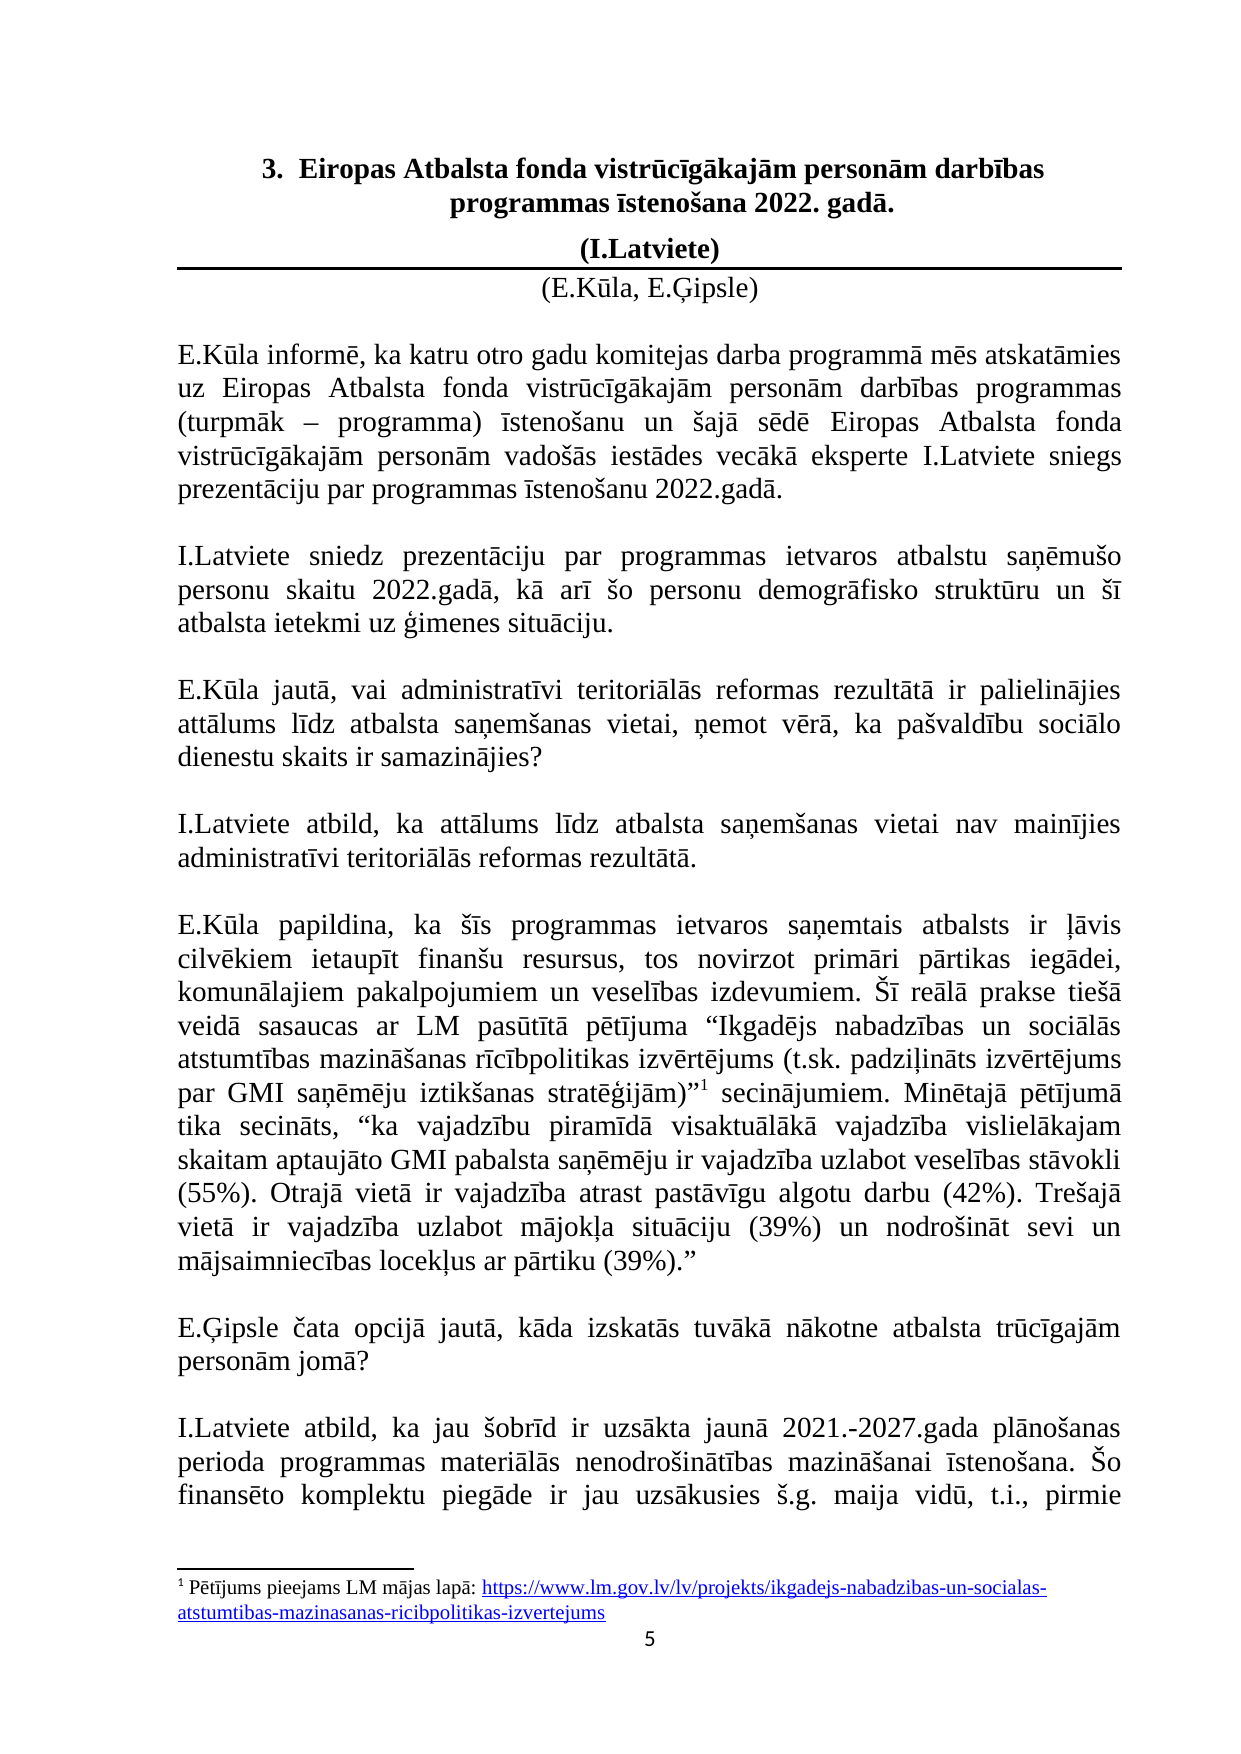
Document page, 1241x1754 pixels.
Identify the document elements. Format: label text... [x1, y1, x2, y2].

text (I.Latviete) [177, 231, 1122, 267]
list Eiropas Atbalsta fonda vistrūcīgākajām personām darbības programmas īstenošana 2022. gadā. [184, 152, 1122, 219]
text I.Latviete sniedz prezentāciju par programmas ietvaros atbalstu saņēmušo personu skaitu 2022.gadā, kā arī šo personu demogrāfisko struktūru un šī atbalsta ietekmi uz ģimenes situāciju. [177, 538, 1122, 639]
text E.Kūla papildina, ka šīs programmas ietvaros saņemtais atbalsts ir ļāvis cilvēkiem ietaupīt finanšu resursus, tos novirzot primāri pārtikas iegādei, komunālajiem pakalpojumiem un veselības izdevumiem. Šī reālā prakse tiešā veidā sasaucas ar LM pasūtītā pētījuma “Ikgadējs nabadzības un sociālās atstumtības mazināšanas rīcībpolitikas izvērtējums (t.sk. padziļināts izvērtējums par GMI saņēmēju iztikšanas stratēģijām)” secinājumiem. Minētajā pētījumā tika secināts, “ka vajadzību piramīdā visaktuālākā vajadzība vislielākajam skaitam aptaujāto GMI pabalsta saņēmēju ir vajadzība uzlabot veselības stāvokli (55%). Otrajā vietā ir vajadzība atrast pastāvīgu algotu darbu (42%). Trešajā vietā ir vajadzība uzlabot mājokļa situāciju (39%) un nodrošināt sevi un mājsaimniecības locekļus ar pārtiku (39%).” [177, 907, 1122, 1276]
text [177, 1410, 1122, 1511]
text (E.Kūla, E.Ģipsle) [177, 270, 1122, 303]
text I.Latviete atbild, ka attālums līdz atbalsta saņemšanas vietai nav mainījies administratīvi teritoriālās reformas rezultātā. [177, 807, 1122, 874]
text E.Kūla jautā, vai administratīvi teritoriālās reformas rezultātā ir palielinājies attālums līdz atbalsta saņemšanas vietai, ņemot vērā, ka pašvaldību sociālo dienestu skaits ir samazinājies? [177, 672, 1122, 773]
text E.Kūla informē, ka katru otro gadu komitejas darba programmā mēs atskatāmies uz Eiropas Atbalsta fonda vistrūcīgākajām personām darbības programmas (turpmāk – programma) īstenošanu un šajā sēdē Eiropas Atbalsta fonda vistrūcīgākajām personām vadošās iestādes vecākā eksperte I.Latviete sniegs prezentāciju par programmas īstenošanu 2022.gadā. [177, 337, 1122, 505]
text E.Ģipsle čata opcijā jautā, kāda izskatās tuvākā nākotne atbalsta trūcīgajām personām jomā? [177, 1310, 1122, 1377]
